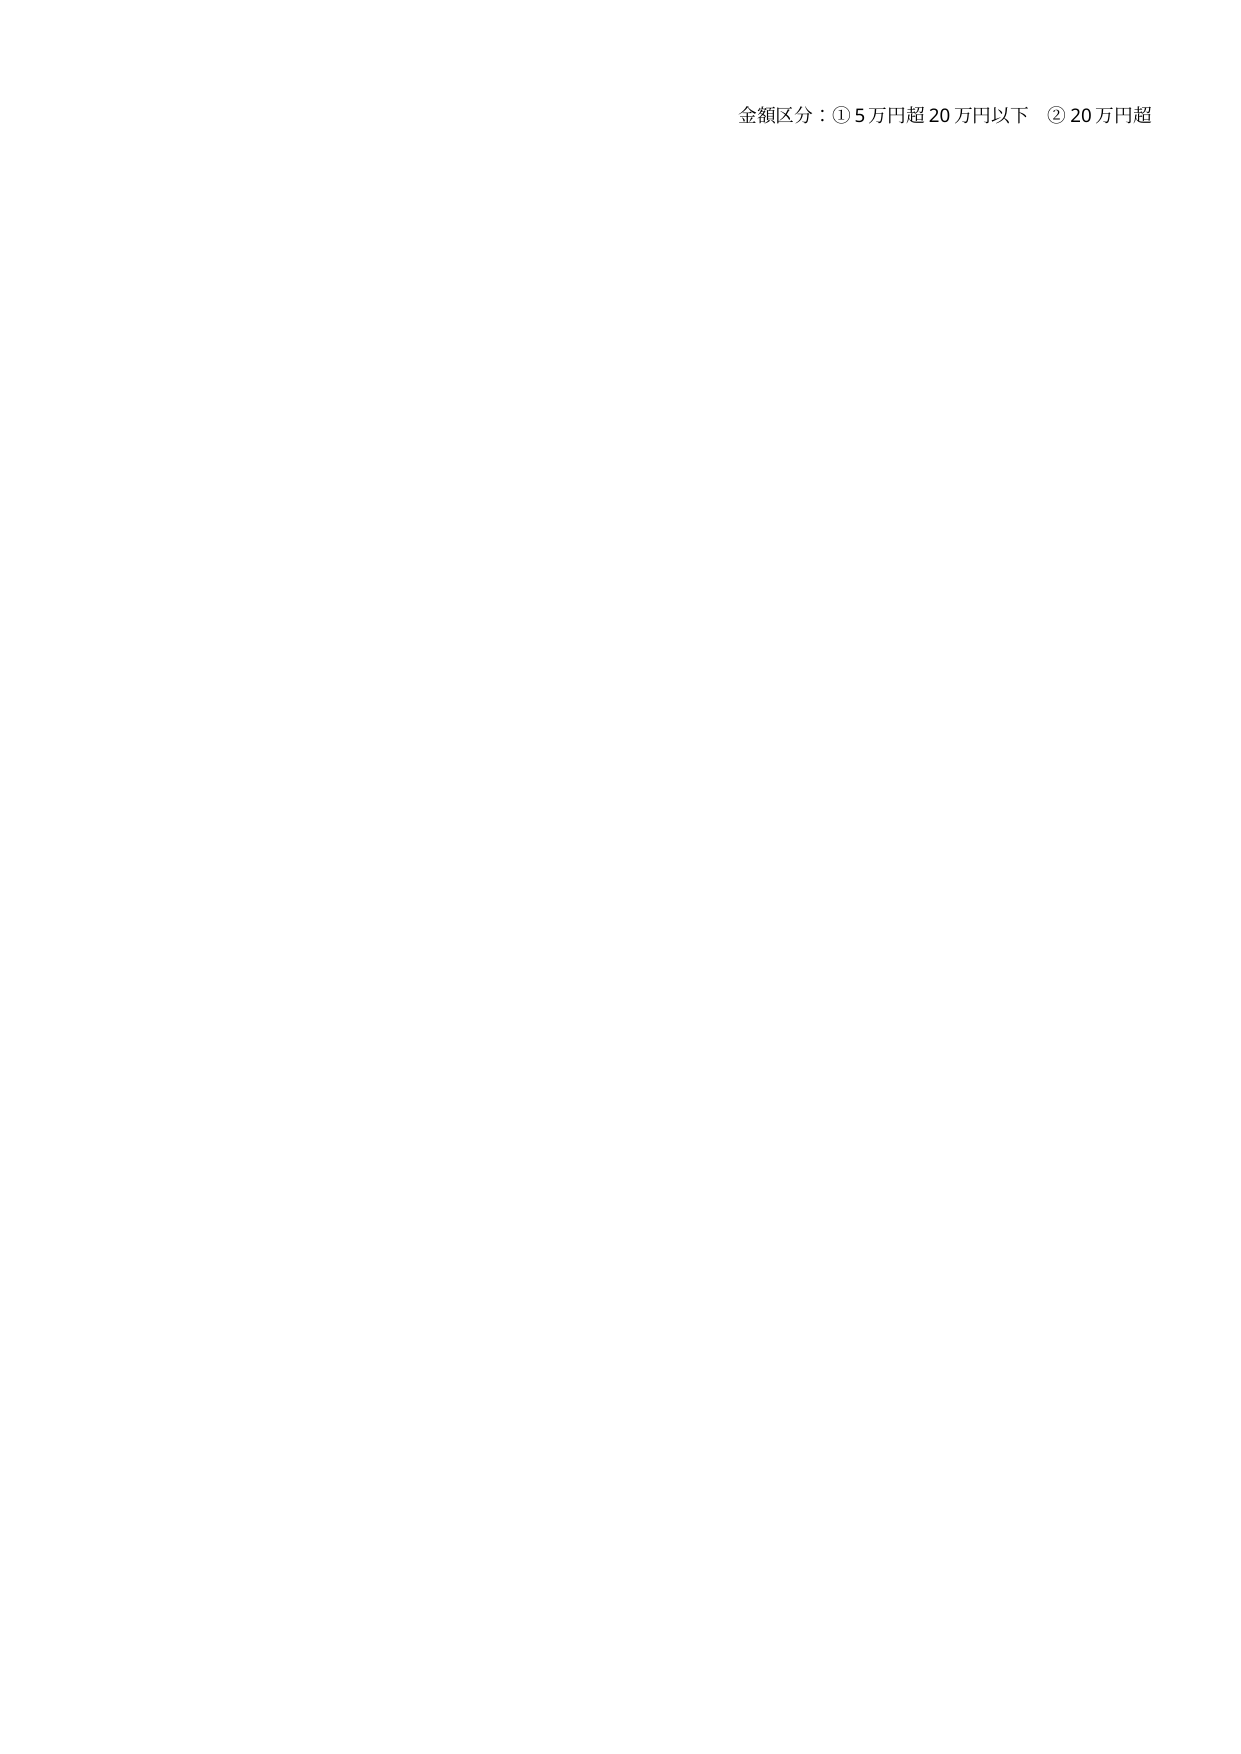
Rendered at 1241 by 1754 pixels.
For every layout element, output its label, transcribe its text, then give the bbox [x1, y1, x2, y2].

text 金額区分：①5万円超20万円以下 ②20万円超 [89, 99, 1152, 129]
